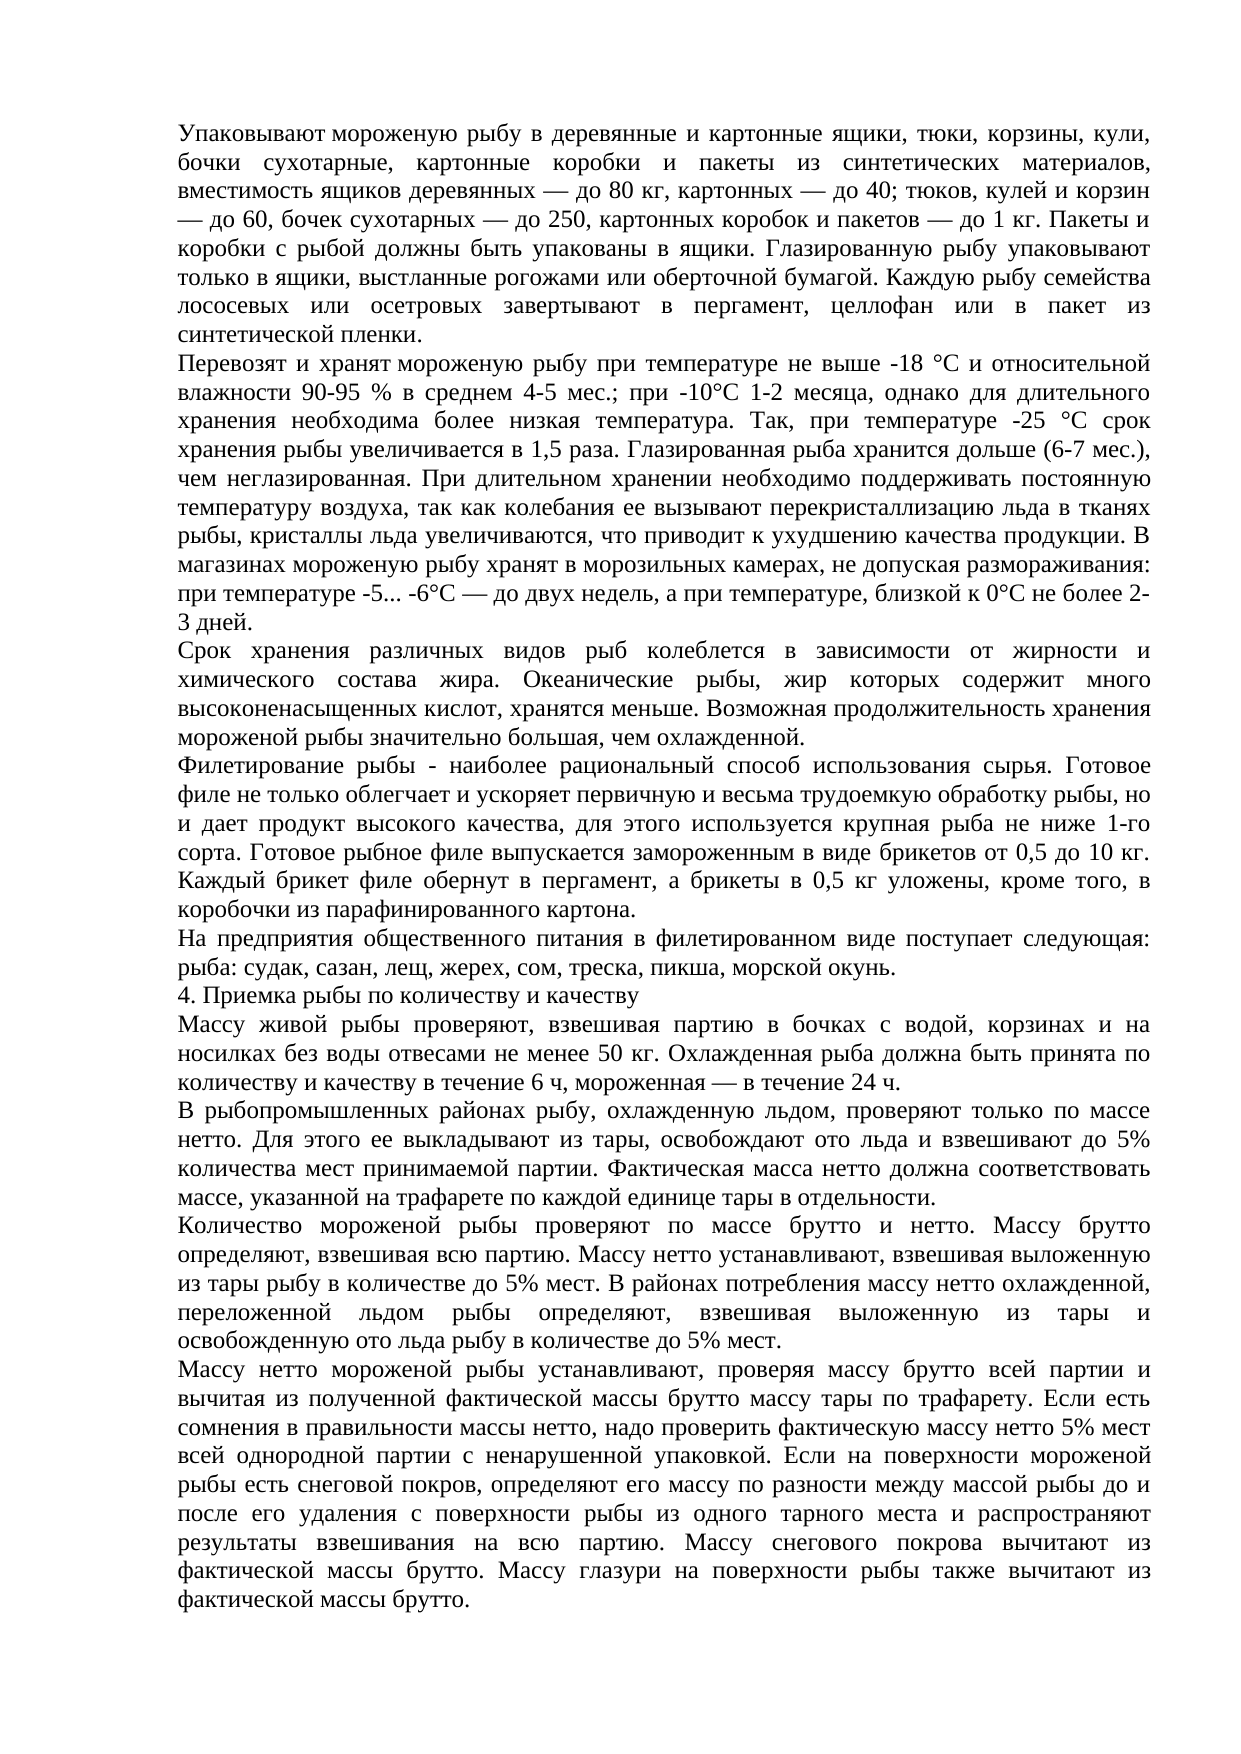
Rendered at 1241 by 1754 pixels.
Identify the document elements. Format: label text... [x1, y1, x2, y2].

text Массу живой рыбы проверяют, взвешивая партию в бочках с водой, корзинах и на носилках без воды отвесами не менее 50 кг. Охлажденная рыба должна быть принята по количеству и качеству в течение 6 ч, мороженная — в течение 24 ч. [177, 1009, 1152, 1096]
text Филетирование рыбы - наиболее рациональный способ использования сырья. Готовое филе не только облегчает и ускоряет первичную и весьма трудоемкую обработку рыбы, но и дает продукт высокого качества, для этого используется крупная рыба не ниже 1-го сорта. Готовое рыбное филе выпускается замороженным в виде брикетов от 0,5 до 10 кг. Каждый брикет филе обернут в пергамент, а брикеты в 0,5 кг уложены, кроме того, в коробочки из парафинированного картона. [177, 751, 1152, 923]
text Упаковывают мороженую рыбу в деревянные и картонные ящики, тюки, корзины, кули, бочки сухотарные, картонные коробки и пакеты из синтетических материалов, вместимость ящиков деревянных — до 80 кг, картонных — до 40; тюков, кулей и корзин — до 60, бочек сухотарных — до 250, картонных коробок и пакетов — до 1 кг. Пакеты и коробки с рыбой должны быть упакованы в ящики. Глазированную рыбу упаковывают только в ящики, выстланные рогожами или оберточной бумагой. Каждую рыбу семейства лососевых или осетровых завертывают в пергамент, целлофан или в пакет из синтетической пленки. [177, 118, 1152, 348]
text 4. Приемка рыбы по количеству и качеству [177, 981, 1152, 1009]
text Срок хранения различных видов рыб колеблется в зависимости от жирности и химического состава жира. Океанические рыбы, жир которых содержит много высоконенасыщенных кислот, хранятся меньше. Возможная продолжительность хранения мороженой рыбы значительно большая, чем охлажденной. [177, 636, 1152, 751]
text На предприятия общественного питания в филетированном виде поступает следующая: рыба: судак, сазан, лещ, жерех, сом, треска, пикша, морской окунь. [177, 923, 1152, 981]
text В рыбопромышленных районах рыбу, охлажденную льдом, проверяют только по массе нетто. Для этого ее выкладывают из тары, освобождают ото льда и взвешивают до 5% количества мест принимаемой партии. Фактическая масса нетто должна соответствовать массе, указанной на трафарете по каждой единице тары в отдельности. [177, 1096, 1152, 1211]
text Перевозят и хранят мороженую рыбу при температуре не выше -18 °С и относительной влажности 90-95 % в среднем 4-5 мес.; при -10°С 1-2 месяца, однако для длительного хранения необходима более низкая температура. Так, при температуре -25 °С срок хранения рыбы увеличивается в 1,5 раза. Глазированная рыба хранится дольше (6-7 мес.), чем неглазированная. При длительном хранении необходимо поддерживать постоянную температуру воздуха, так как колебания ее вызывают перекристаллизацию льда в тканях рыбы, кристаллы льда увеличиваются, что приводит к ухудшению качества продукции. В магазинах мороженую рыбу хранят в морозильных камерах, не допуская размораживания: при температуре -5... -6°С — до двух недель, а при температуре, близкой к 0°С не более 2-3 дней. [177, 348, 1152, 636]
text Количество мороженой рыбы проверяют по массе брутто и нетто. Массу брутто определяют, взвешивая всю партию. Массу нетто устанавливают, взвешивая выложенную из тары рыбу в количестве до 5% мест. В районах потребления массу нетто охлажденной, переложенной льдом рыбы определяют, взвешивая выложенную из тары и освобожденную ото льда рыбу в количестве до 5% мест. [177, 1211, 1152, 1354]
text Массу нетто мороженой рыбы устанавливают, проверяя массу брутто всей партии и вычитая из полученной фактической массы брутто массу тары по трафарету. Если есть сомнения в правильности массы нетто, надо проверить фактическую массу нетто 5% мест всей однородной партии с ненарушенной упаковкой. Если на поверхности мороженой рыбы есть снеговой покров, определяют его массу по разности между массой рыбы до и после его удаления с поверхности рыбы из одного тарного места и распространяют результаты взвешивания на всю партию. Массу снегового покрова вычитают из фактической массы брутто. Массу глазури на поверхности рыбы также вычитают из фактической массы брутто. [177, 1354, 1152, 1613]
